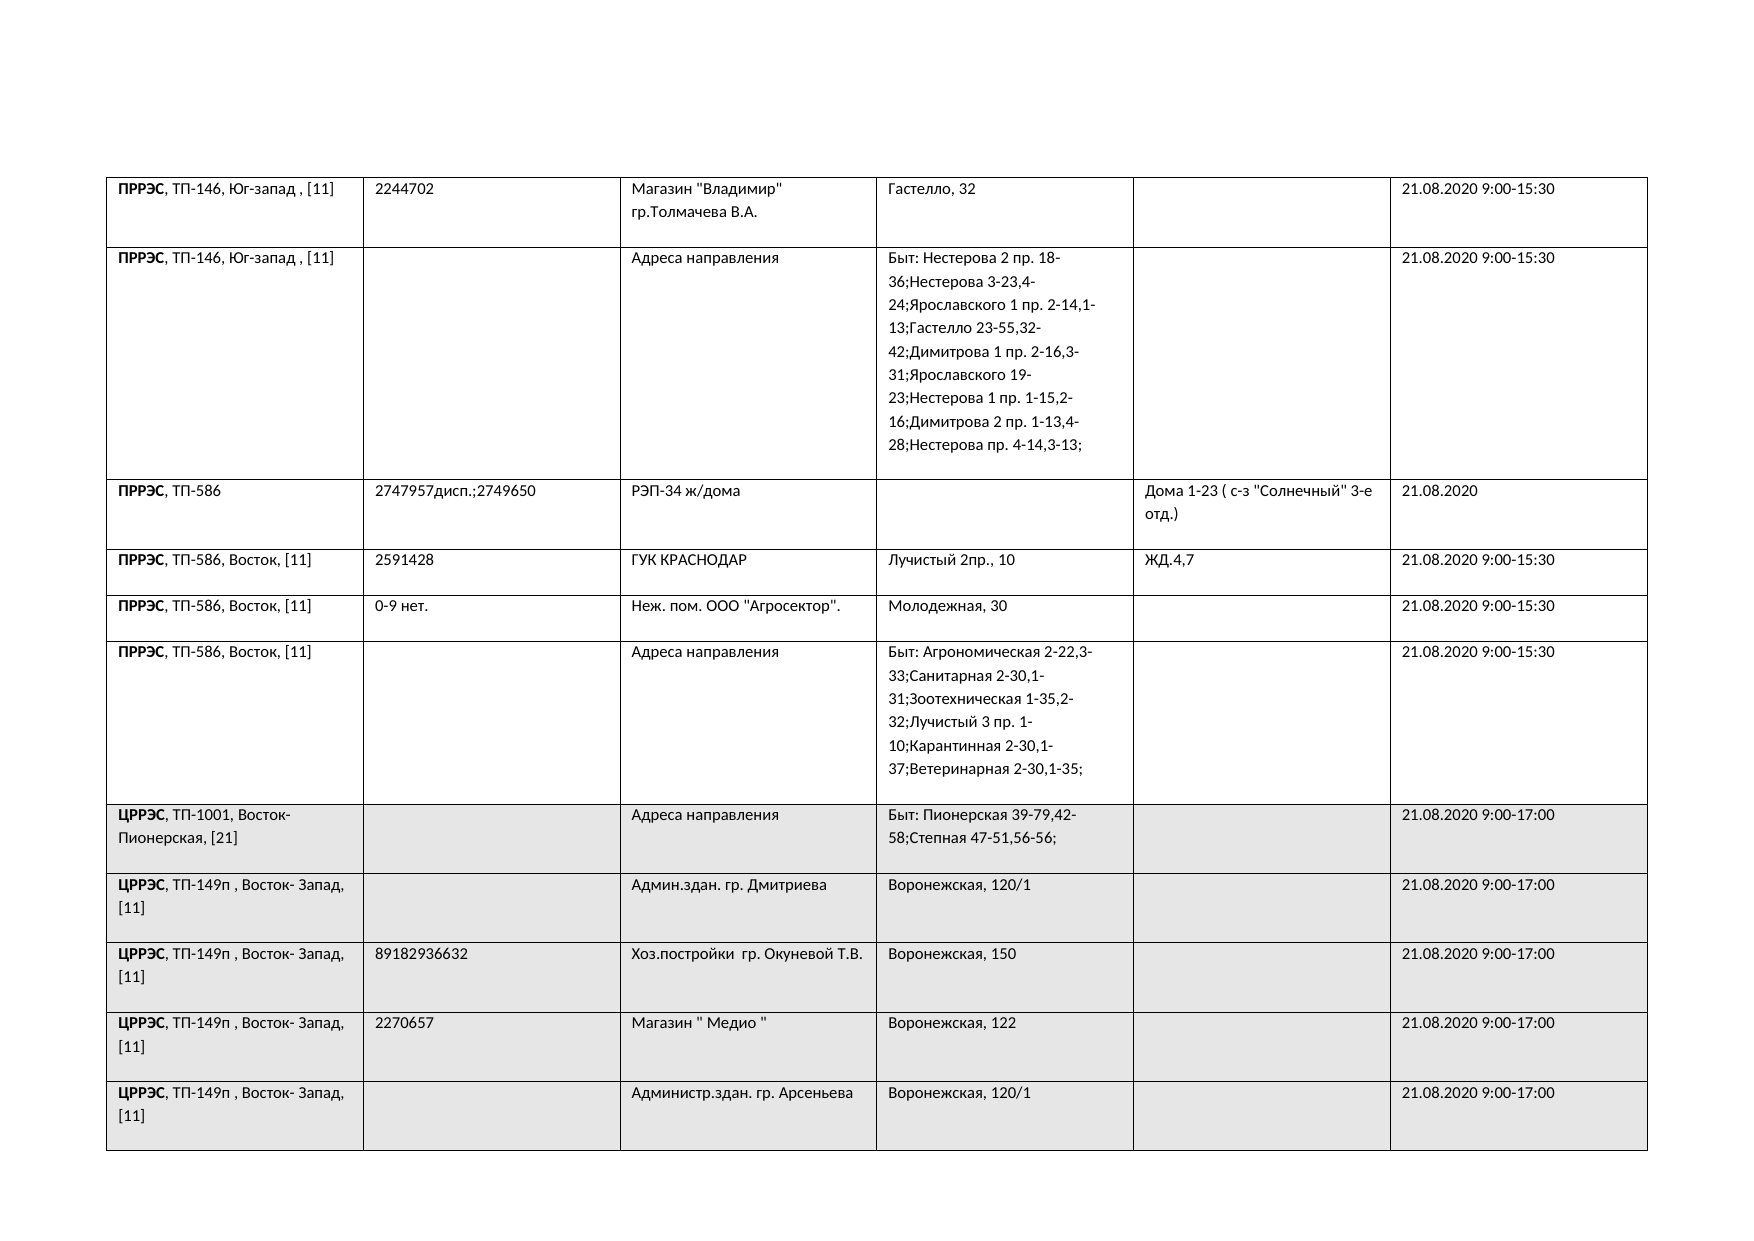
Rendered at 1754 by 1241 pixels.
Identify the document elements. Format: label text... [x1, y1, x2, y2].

table_cell 21.08.2020 9:00-17:00 [1391, 805, 1647, 873]
table_cell 21.08.2020 9:00-15:30 [1391, 248, 1647, 479]
table_cell Администр.здан. гр. Арсеньева [621, 1082, 876, 1150]
table_cell Неж. пом. ООО "Агросектор". [621, 596, 876, 641]
table_cell 21.08.2020 9:00-17:00 [1391, 1013, 1647, 1081]
table_cell 21.08.2020 9:00-15:30 [1391, 596, 1647, 641]
table_cell Магазин " Медио " [621, 1013, 876, 1081]
table_cell Магазин "Владимир" гр.Толмачева В.А. [621, 178, 876, 247]
table_cell ЦРРЭС, ТП-149п , Восток- Запад, [11] [107, 874, 363, 942]
table_cell Адреса направления [621, 805, 876, 873]
table_cell [877, 480, 1133, 549]
table_cell 2747957дисп.;2749650 [364, 480, 620, 549]
table_cell [1134, 943, 1390, 1012]
table_cell [1134, 1013, 1390, 1081]
table_cell 2244702 [364, 178, 620, 247]
table_cell ЖД.4,7 [1134, 550, 1390, 595]
table_cell [1134, 642, 1390, 803]
table_cell ЦРРЭС, ТП-149п , Восток- Запад, [11] [107, 1013, 363, 1081]
table_cell [364, 1082, 620, 1150]
table_cell ПРРЭС, ТП-586 [107, 480, 363, 549]
table_cell Воронежская, 120/1 [877, 1082, 1133, 1150]
table_cell ПРРЭС, ТП-586, Восток, [11] [107, 550, 363, 595]
table_cell ЦРРЭС, ТП-149п , Восток- Запад, [11] [107, 943, 363, 1012]
table_cell Гастелло, 32 [877, 178, 1133, 247]
table_cell ПРРЭС, ТП-586, Восток, [11] [107, 642, 363, 803]
table_cell [364, 642, 620, 803]
table_cell Воронежская, 122 [877, 1013, 1133, 1081]
table_cell Админ.здан. гр. Дмитриева [621, 874, 876, 942]
table_cell Дома 1-23 ( с-з "Солнечный" 3-е отд.) [1134, 480, 1390, 549]
table_cell [1134, 248, 1390, 479]
table_cell 21.08.2020 9:00-15:30 [1391, 178, 1647, 247]
table_cell 21.08.2020 9:00-17:00 [1391, 874, 1647, 942]
table_cell ГУК КРАСНОДАР [621, 550, 876, 595]
table_cell Быт: Пионерская 39-79,42-58;Степная 47-51,56-56; [877, 805, 1133, 873]
table_cell Молодежная, 30 [877, 596, 1133, 641]
table_cell 21.08.2020 9:00-15:30 [1391, 642, 1647, 803]
table_cell 89182936632 [364, 943, 620, 1012]
table_cell ПРРЭС, ТП-146, Юг-запад , [11] [107, 178, 363, 247]
table_cell [364, 248, 620, 479]
table_cell Хоз.постройки гр. Окуневой Т.В. [621, 943, 876, 1012]
table_cell 0-9 нет. [364, 596, 620, 641]
table_cell ЦРРЭС, ТП-1001, Восток-Пионерская, [21] [107, 805, 363, 873]
table_cell ПРРЭС, ТП-586, Восток, [11] [107, 596, 363, 641]
table_cell [1134, 178, 1390, 247]
table_cell 2270657 [364, 1013, 620, 1081]
table_cell [1134, 874, 1390, 942]
table_cell ПРРЭС, ТП-146, Юг-запад , [11] [107, 248, 363, 479]
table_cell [107, 1082, 363, 1150]
table_cell 21.08.2020 9:00-17:00 [1391, 943, 1647, 1012]
table_cell РЭП-34 ж/дома [621, 480, 876, 549]
table_cell 21.08.2020 9:00-15:30 [1391, 550, 1647, 595]
table_cell 2591428 [364, 550, 620, 595]
table_cell [364, 874, 620, 942]
table_cell [1134, 1082, 1390, 1150]
table_cell [364, 805, 620, 873]
table_cell Быт: Нестерова 2 пр. 18-36;Нестерова 3-23,4-24;Ярославского 1 пр. 2-14,1-13;Гастелло 23-55,32-42;Димитрова 1 пр. 2-16,3-31;Ярославского 19-23;Нестерова 1 пр. 1-15,2-16;Димитрова 2 пр. 1-13,4-28;Нестерова пр. 4-14,3-13; [877, 248, 1133, 479]
table_cell Лучистый 2пр., 10 [877, 550, 1133, 595]
table_cell Быт: Агрономическая 2-22,3-33;Санитарная 2-30,1-31;Зоотехническая 1-35,2-32;Лучистый 3 пр. 1-10;Карантинная 2-30,1-37;Ветеринарная 2-30,1-35; [877, 642, 1133, 803]
table_cell Воронежская, 120/1 [877, 874, 1133, 942]
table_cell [1391, 1082, 1647, 1150]
table_cell Адреса направления [621, 248, 876, 479]
table_cell Адреса направления [621, 642, 876, 803]
table_cell Воронежская, 150 [877, 943, 1133, 1012]
table_cell [1134, 805, 1390, 873]
table_cell [1134, 596, 1390, 641]
table_cell 21.08.2020 [1391, 480, 1647, 549]
